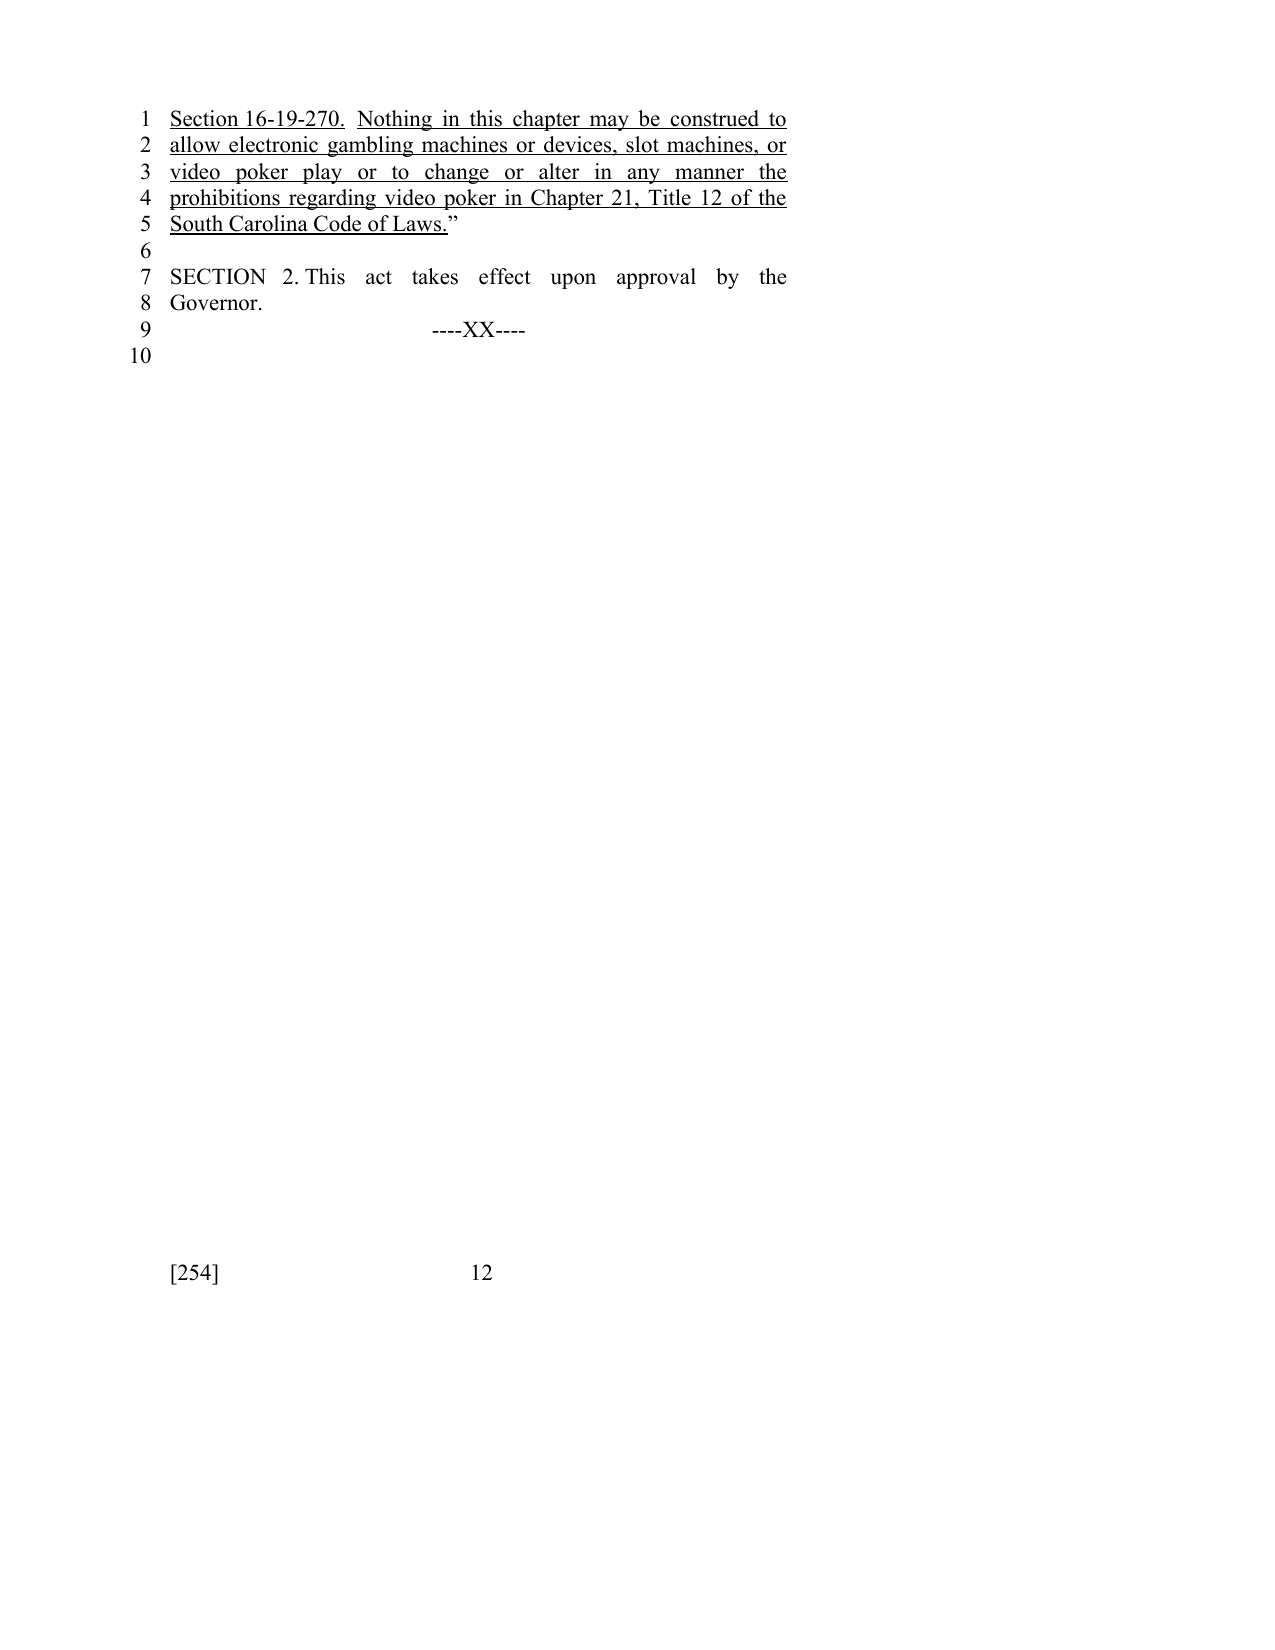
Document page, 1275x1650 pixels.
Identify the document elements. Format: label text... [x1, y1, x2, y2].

text Section 16-19-270. Nothing in this chapter may be construed to allow electronic gambling machines or devices, slot machines, or video poker play or to change or alter in any manner the prohibitions regarding video poker in Chapter 21, Title 12 of the South Carolina Code of Laws.” [169, 105, 787, 154]
text ----XX---- [169, 316, 787, 342]
text SECTION 2. This act takes effect upon approval by the Governor. [169, 263, 787, 316]
text Section 16-19-270. Nothing in this chapter may be construed to allow electronic gambling machines or devices, slot machines, or video poker play or to change or alter in any manner the prohibitions regarding video poker in Chapter 21, Title 12 of the South Carolina Code of Laws.” [169, 208, 787, 237]
